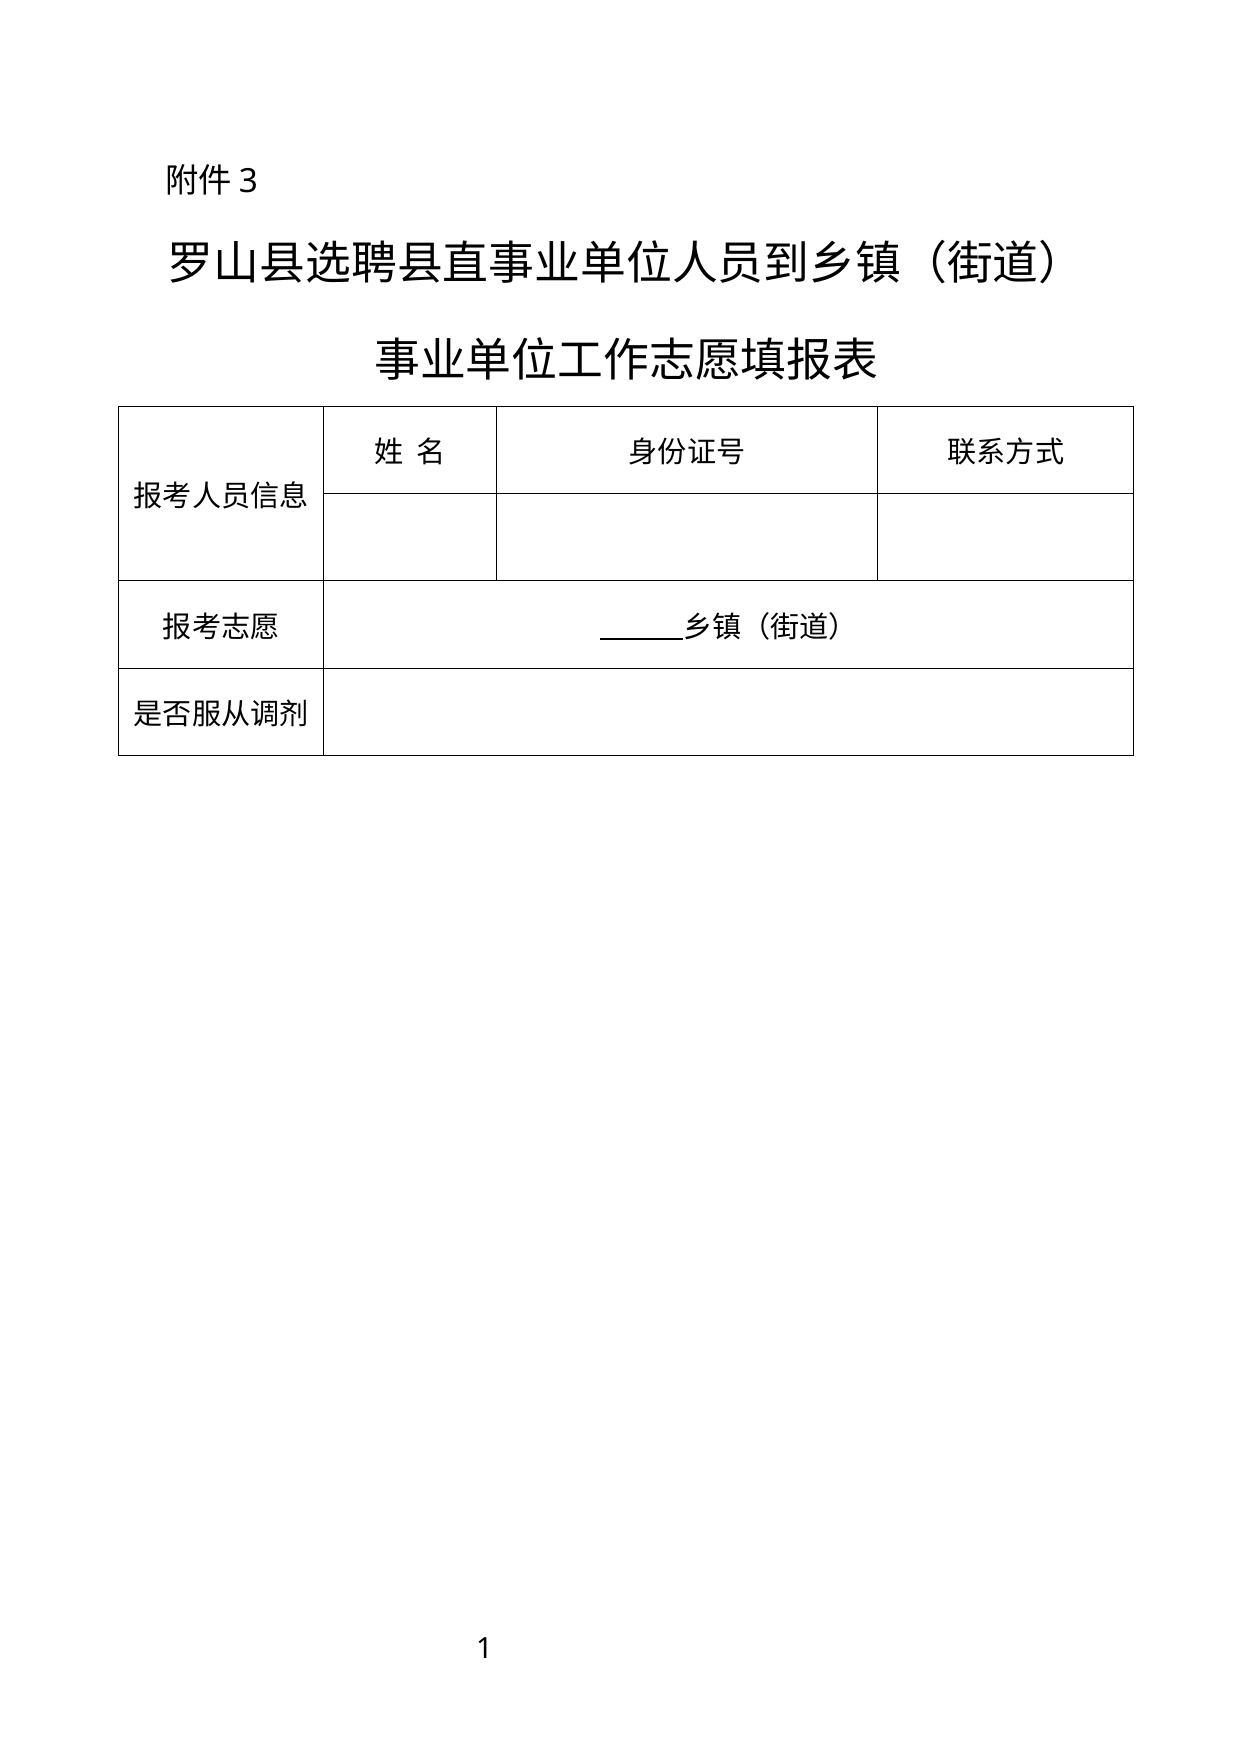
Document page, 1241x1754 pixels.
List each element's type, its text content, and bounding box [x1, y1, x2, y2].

table_cell 身份证号 [497, 407, 877, 493]
table_cell 报考志愿 [119, 581, 323, 668]
table_cell [324, 494, 496, 580]
table_cell 是否服从调剂 [119, 669, 323, 755]
text 附件3 [165, 146, 1087, 211]
table_cell [878, 494, 1133, 580]
table_cell 联系方式 [878, 407, 1133, 493]
table_header 罗山县选聘县直事业单位人员到乡镇（街道） 事业单位工作志愿填报表 [118, 211, 1134, 406]
table_cell 报考人员信息 [119, 407, 323, 580]
table_cell 姓 名 [324, 407, 496, 493]
table_cell 乡镇（街道） [324, 581, 1133, 668]
table_cell [497, 494, 877, 580]
table_cell [324, 669, 1133, 755]
